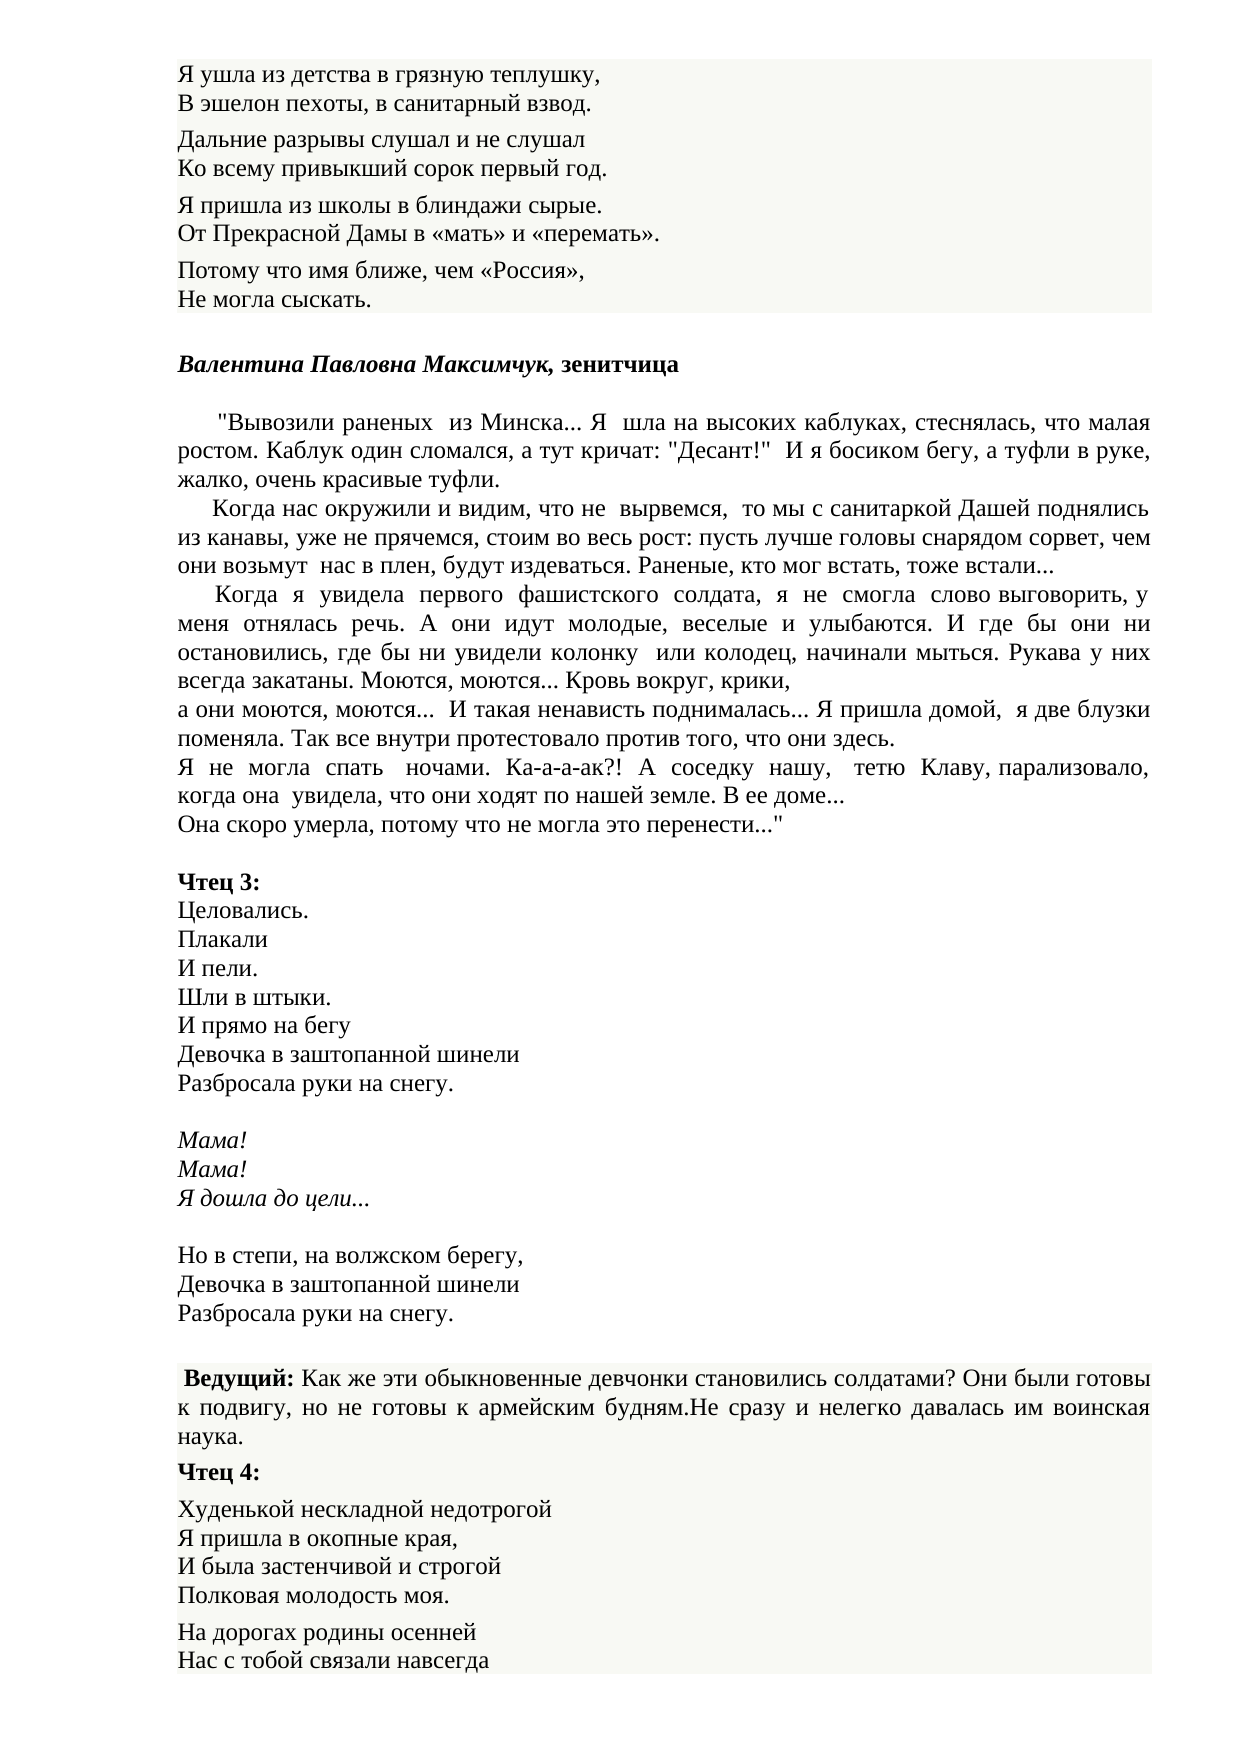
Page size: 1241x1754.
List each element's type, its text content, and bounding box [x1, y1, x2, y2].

text Я ушла из детства в грязную теплушку, В эшелон пехоты, в санитарный взвод. [177, 59, 1152, 117]
text Когда нас окружили и видим, что не вырвемся, то мы с санитаркой Дашей поднялись из канавы, уже не прячемся, стоим во весь рост: пусть лучше головы снарядом сорвет, чем они возьмут нас в плен, будут издеваться. Раненые, кто мог встать, тоже встали... [177, 493, 1152, 579]
text Плакали [177, 924, 1152, 953]
text И пели. [177, 953, 1152, 982]
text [177, 1617, 1152, 1674]
text Чтец 4: [177, 1457, 1152, 1486]
text "Вывозили раненых из Минска... Я шла на высоких каблуках, стеснялась, что малая ростом. Каблук один сломался, а тут кричат: "Десант!" И я босиком бегу, а туфли в руке, жалко, очень красивые туфли. [177, 407, 1152, 493]
text И прямо на бегу [177, 1010, 1152, 1039]
text Потому что имя ближе, чем «Россия», Не могла сыскать. [177, 255, 1152, 313]
text Но в степи, на волжском берегу, [177, 1240, 1152, 1269]
text Шли в штыки. [177, 982, 1152, 1010]
text Девочка в заштопанной шинели [177, 1039, 1152, 1068]
text Мама! [177, 1154, 1152, 1183]
text Ведущий: Как же эти обыкновенные девчонки становились солдатами? Они были готовы к подвигу, но не готовы к армейским будням.Не сразу и нелегко давалась им воинская наука. [177, 1363, 1152, 1449]
text Разбросала руки на снегу. [177, 1298, 1152, 1327]
text Я дошла до цели... [177, 1183, 1152, 1212]
text Худенькой нескладной недотрогой Я пришла в окопные края, И была застенчивой и строгой Полковая молодость моя. [177, 1494, 1152, 1609]
text Мама! [177, 1125, 1152, 1154]
text Целовались. [177, 895, 1152, 924]
text Дальние разрывы слушал и не слушал Ко всему привыкший сорок первый год. [177, 124, 1152, 182]
text Разбросала руки на снегу. [177, 1068, 1152, 1097]
text Я не могла спать ночами. Ка-а-а-ак?! А соседку нашу, тетю Клаву, парализовало, когда она увидела, что они ходят по нашей земле. В ее доме... [177, 752, 1152, 809]
text а они моются, моются... И такая ненависть поднималась... Я пришла домой, я две блузки поменяла. Так все внутри протестовало против того, что они здесь. [177, 694, 1152, 752]
text Она скоро умерла, потому что не могла это перенести..." [177, 809, 1152, 838]
text Чтец 3: [177, 867, 1152, 895]
text Я пришла из школы в блиндажи сырые. От Прекрасной Дамы в «мать» и «перемать». [177, 190, 1152, 247]
text Когда я увидела первого фашистского солдата, я не смогла слово выговорить, у меня отнялась речь. А они идут молодые, веселые и улыбаются. И где бы они ни остановились, где бы ни увидели колонку или колодец, начинали мыться. Рукава у них всегда закатаны. Моются, моются... Кровь вокруг, крики, [177, 579, 1152, 694]
text Девочка в заштопанной шинели [177, 1269, 1152, 1298]
text Валентина Павловна Максимчук, зенитчица [177, 349, 1152, 378]
